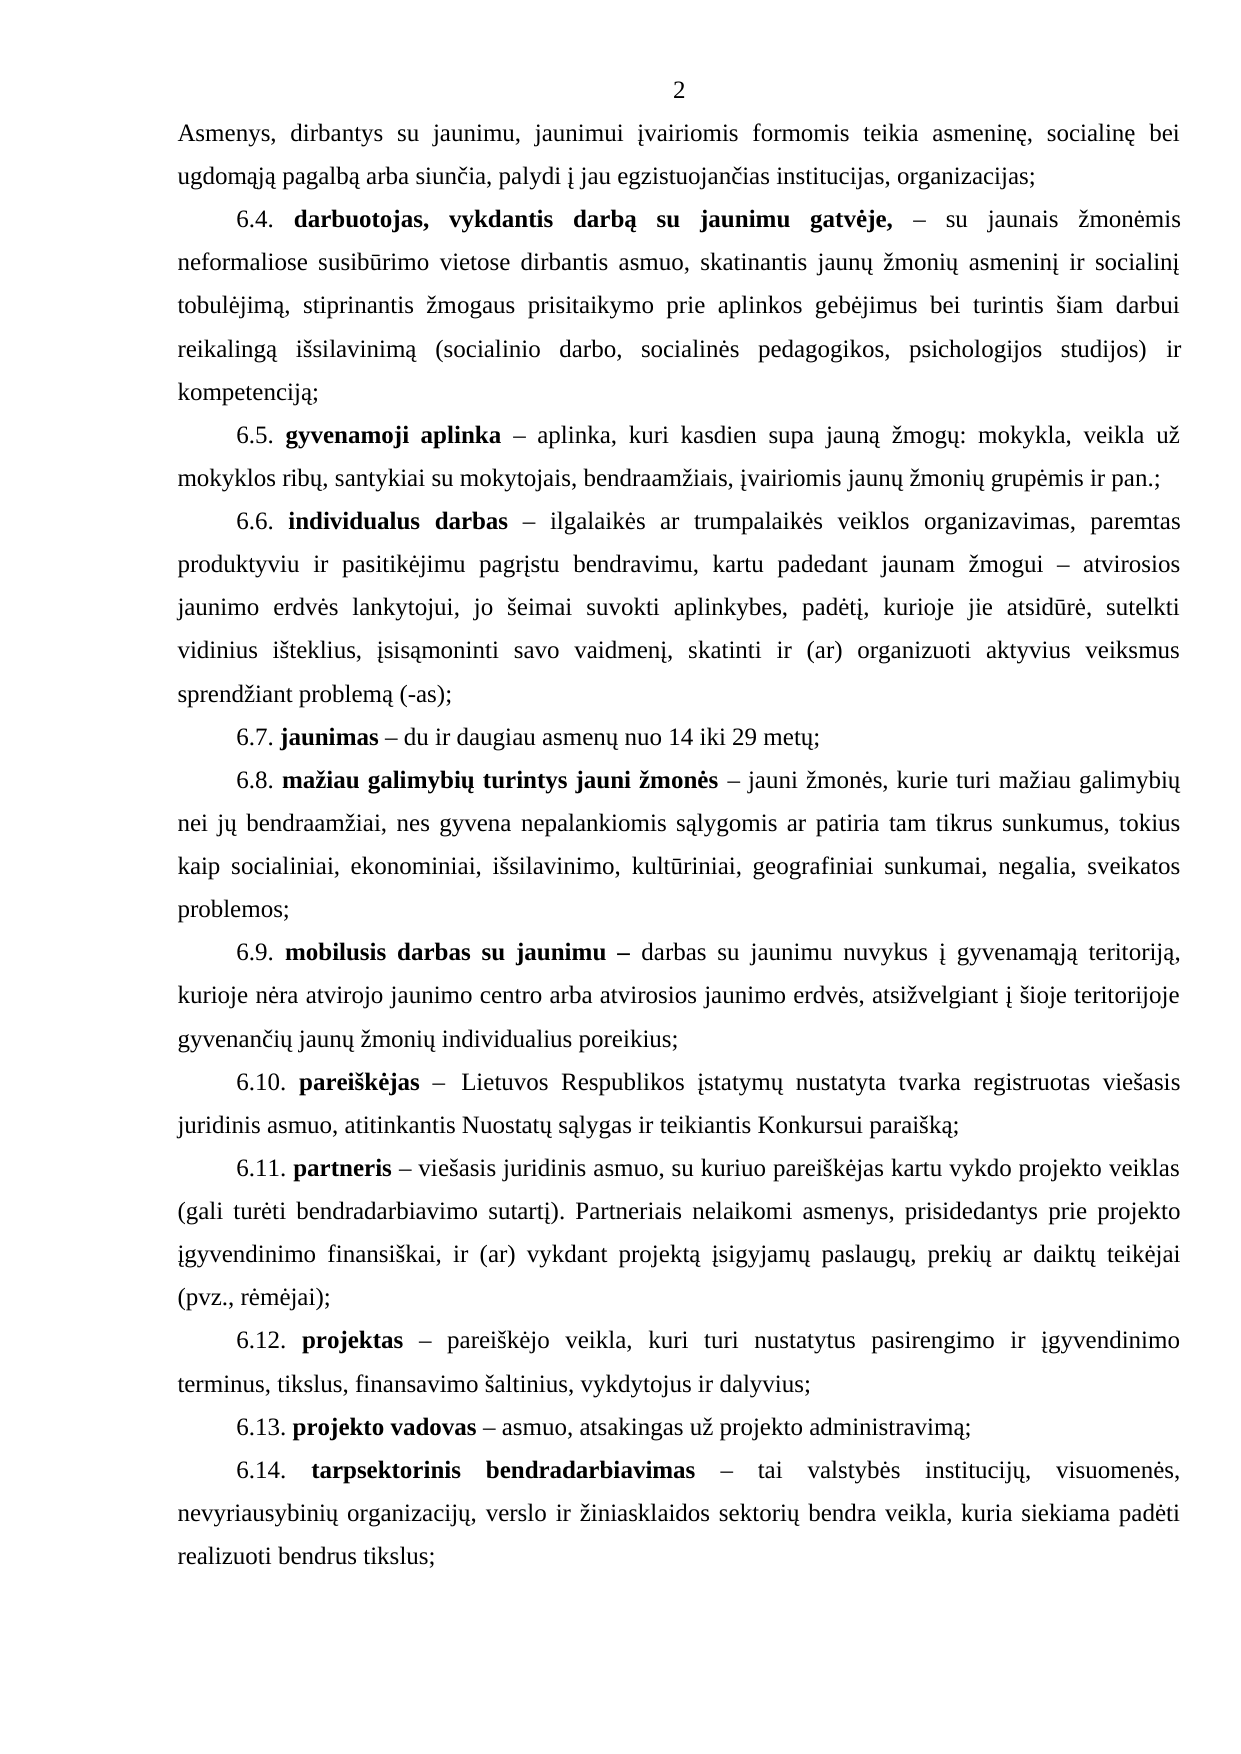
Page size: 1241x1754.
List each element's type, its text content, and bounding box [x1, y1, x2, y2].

text 6.13. projekto vadovas – asmuo, atsakingas už projekto administravimą; [177, 1412, 1181, 1441]
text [177, 118, 1181, 190]
text 6.7. jaunimas – du ir daugiau asmenų nuo 14 iki 29 metų; [177, 722, 1181, 751]
text 6.14. tarpsektorinis bendradarbiavimas – tai valstybės institucijų, visuomenės, nevyriausybinių organizacijų, verslo ir žiniasklaidos sektorių bendra veikla, kuria siekiama padėti realizuoti bendrus tikslus; [177, 1455, 1181, 1570]
text 6.5. gyvenamoji aplinka – aplinka, kuri kasdien supa jauną žmogų: mokykla, veikla už mokyklos ribų, santykiai su mokytojais, bendraamžiais, įvairiomis jaunų žmonių grupėmis ir pan.; [177, 420, 1181, 492]
text 6.8. mažiau galimybių turintys jauni žmonės – jauni žmonės, kurie turi mažiau galimybių nei jų bendraamžiai, nes gyvena nepalankiomis sąlygomis ar patiria tam tikrus sunkumus, tokius kaip socialiniai, ekonominiai, išsilavinimo, kultūriniai, geografiniai sunkumai, negalia, sveikatos problemos; [177, 765, 1181, 923]
text 6.9. mobilusis darbas su jaunimu – darbas su jaunimu nuvykus į gyvenamąją teritoriją, kurioje nėra atvirojo jaunimo centro arba atvirosios jaunimo erdvės, atsižvelgiant į šioje teritorijoje gyvenančių jaunų žmonių individualius poreikius; [177, 937, 1181, 1052]
text 6.12. projektas – pareiškėjo veikla, kuri turi nustatytus pasirengimo ir įgyvendinimo terminus, tikslus, finansavimo šaltinius, vykdytojus ir dalyvius; [177, 1326, 1181, 1397]
text 6.10. pareiškėjas – Lietuvos Respublikos įstatymų nustatyta tvarka registruotas viešasis juridinis asmuo, atitinkantis Nuostatų sąlygas ir teikiantis Konkursui paraišką; [177, 1067, 1181, 1139]
text 6.4. darbuotojas, vykdantis darbą su jaunimu gatvėje, – su jaunais žmonėmis neformaliose susibūrimo vietose dirbantis asmuo, skatinantis jaunų žmonių asmeninį ir socialinį tobulėjimą, stiprinantis žmogaus prisitaikymo prie aplinkos gebėjimus bei turintis šiam darbui reikalingą išsilavinimą (socialinio darbo, socialinės pedagogikos, psichologijos studijos) ir kompetenciją; [177, 204, 1181, 406]
text 6.6. individualus darbas – ilgalaikės ar trumpalaikės veiklos organizavimas, paremtas produktyviu ir pasitikėjimu pagrįstu bendravimu, kartu padedant jaunam žmogui – atvirosios jaunimo erdvės lankytojui, jo šeimai suvokti aplinkybes, padėtį, kurioje jie atsidūrė, sutelkti vidinius išteklius, įsisąmoninti savo vaidmenį, skatinti ir (ar) organizuoti aktyvius veiksmus sprendžiant problemą (-as); [177, 506, 1181, 707]
text 6.11. partneris – viešasis juridinis asmuo, su kuriuo pareiškėjas kartu vykdo projekto veiklas (gali turėti bendradarbiavimo sutartį). Partneriais nelaikomi asmenys, prisidedantys prie projekto įgyvendinimo finansiškai, ir (ar) vykdant projektą įsigyjamų paslaugų, prekių ar daiktų teikėjai (pvz., rėmėjai); [177, 1153, 1181, 1311]
